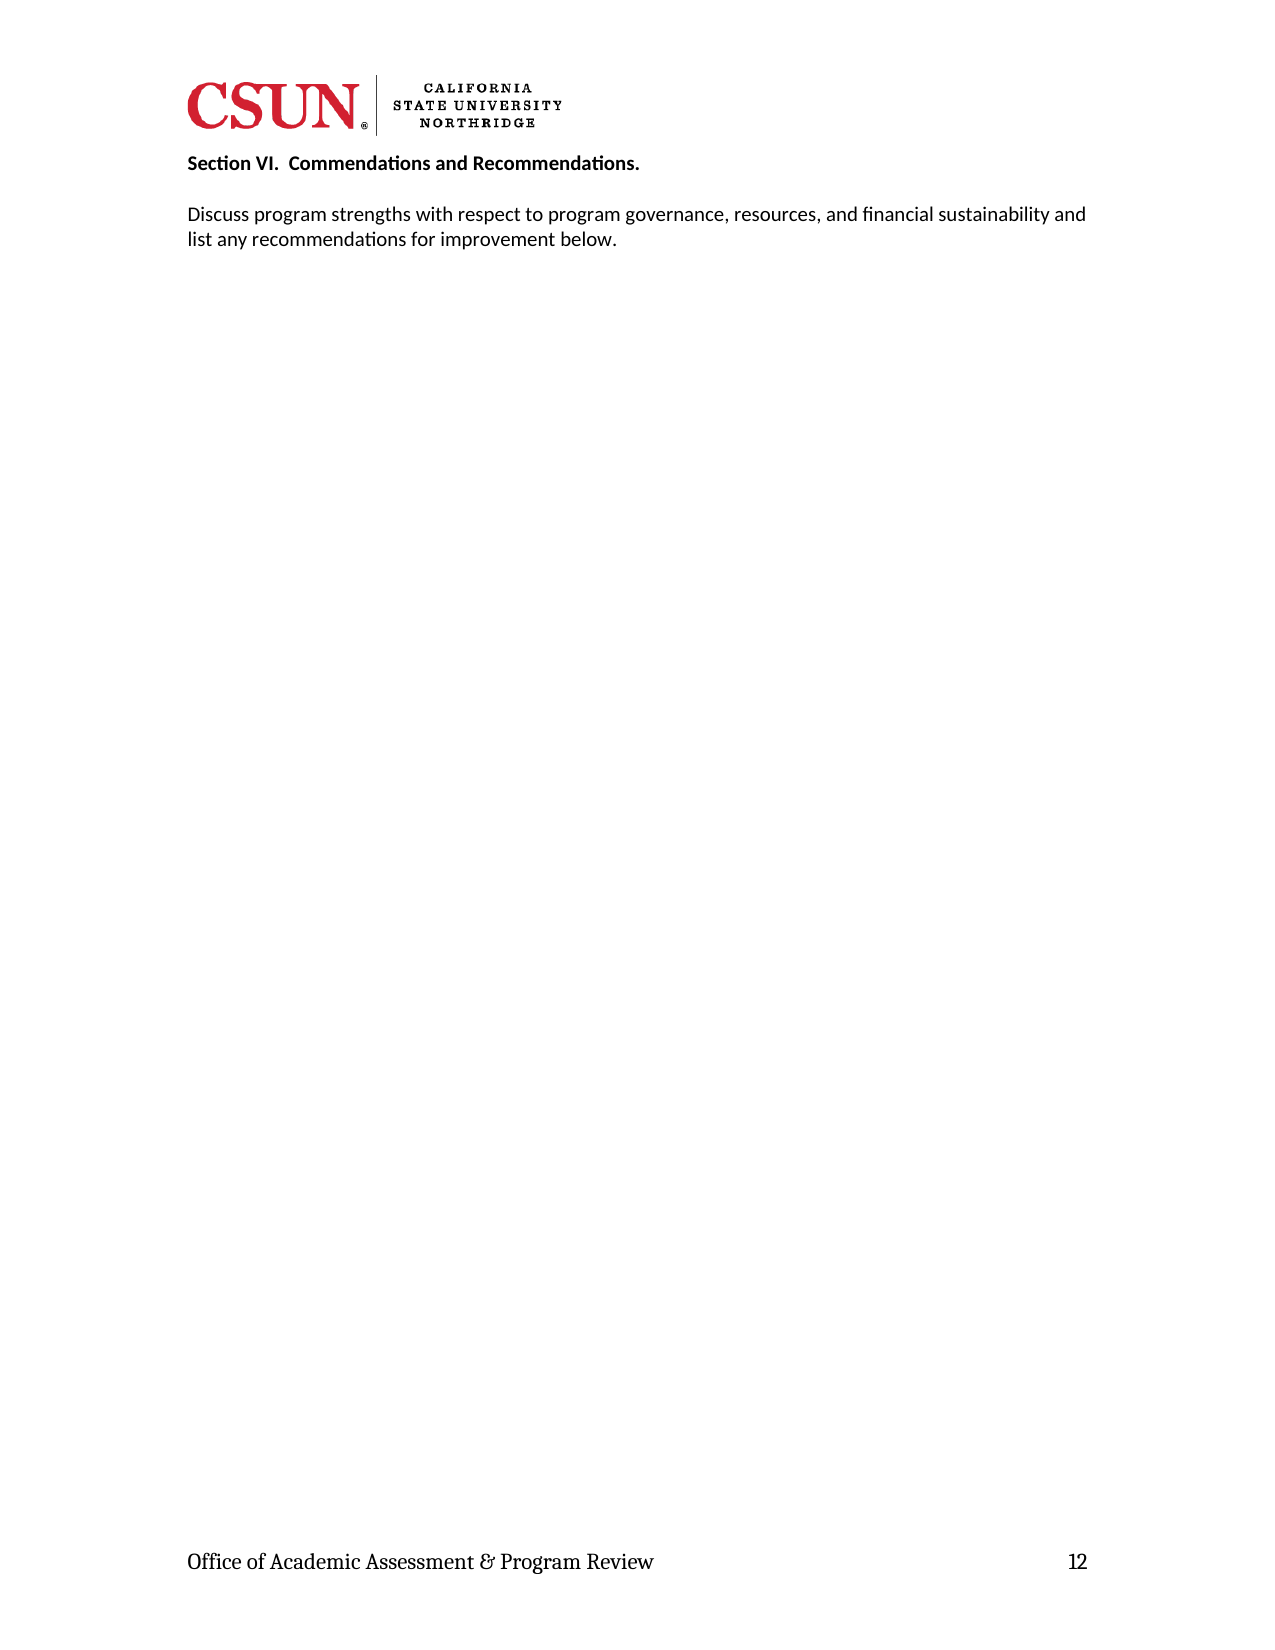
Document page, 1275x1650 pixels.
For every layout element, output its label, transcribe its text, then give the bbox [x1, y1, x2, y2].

text Section VI. Commendations and Recommendations. [187, 150, 1087, 175]
text Discuss program strengths with respect to program governance, resources, and financial sustainability and list any recommendations for improvement below. [187, 201, 1087, 252]
picture [187, 75, 562, 136]
